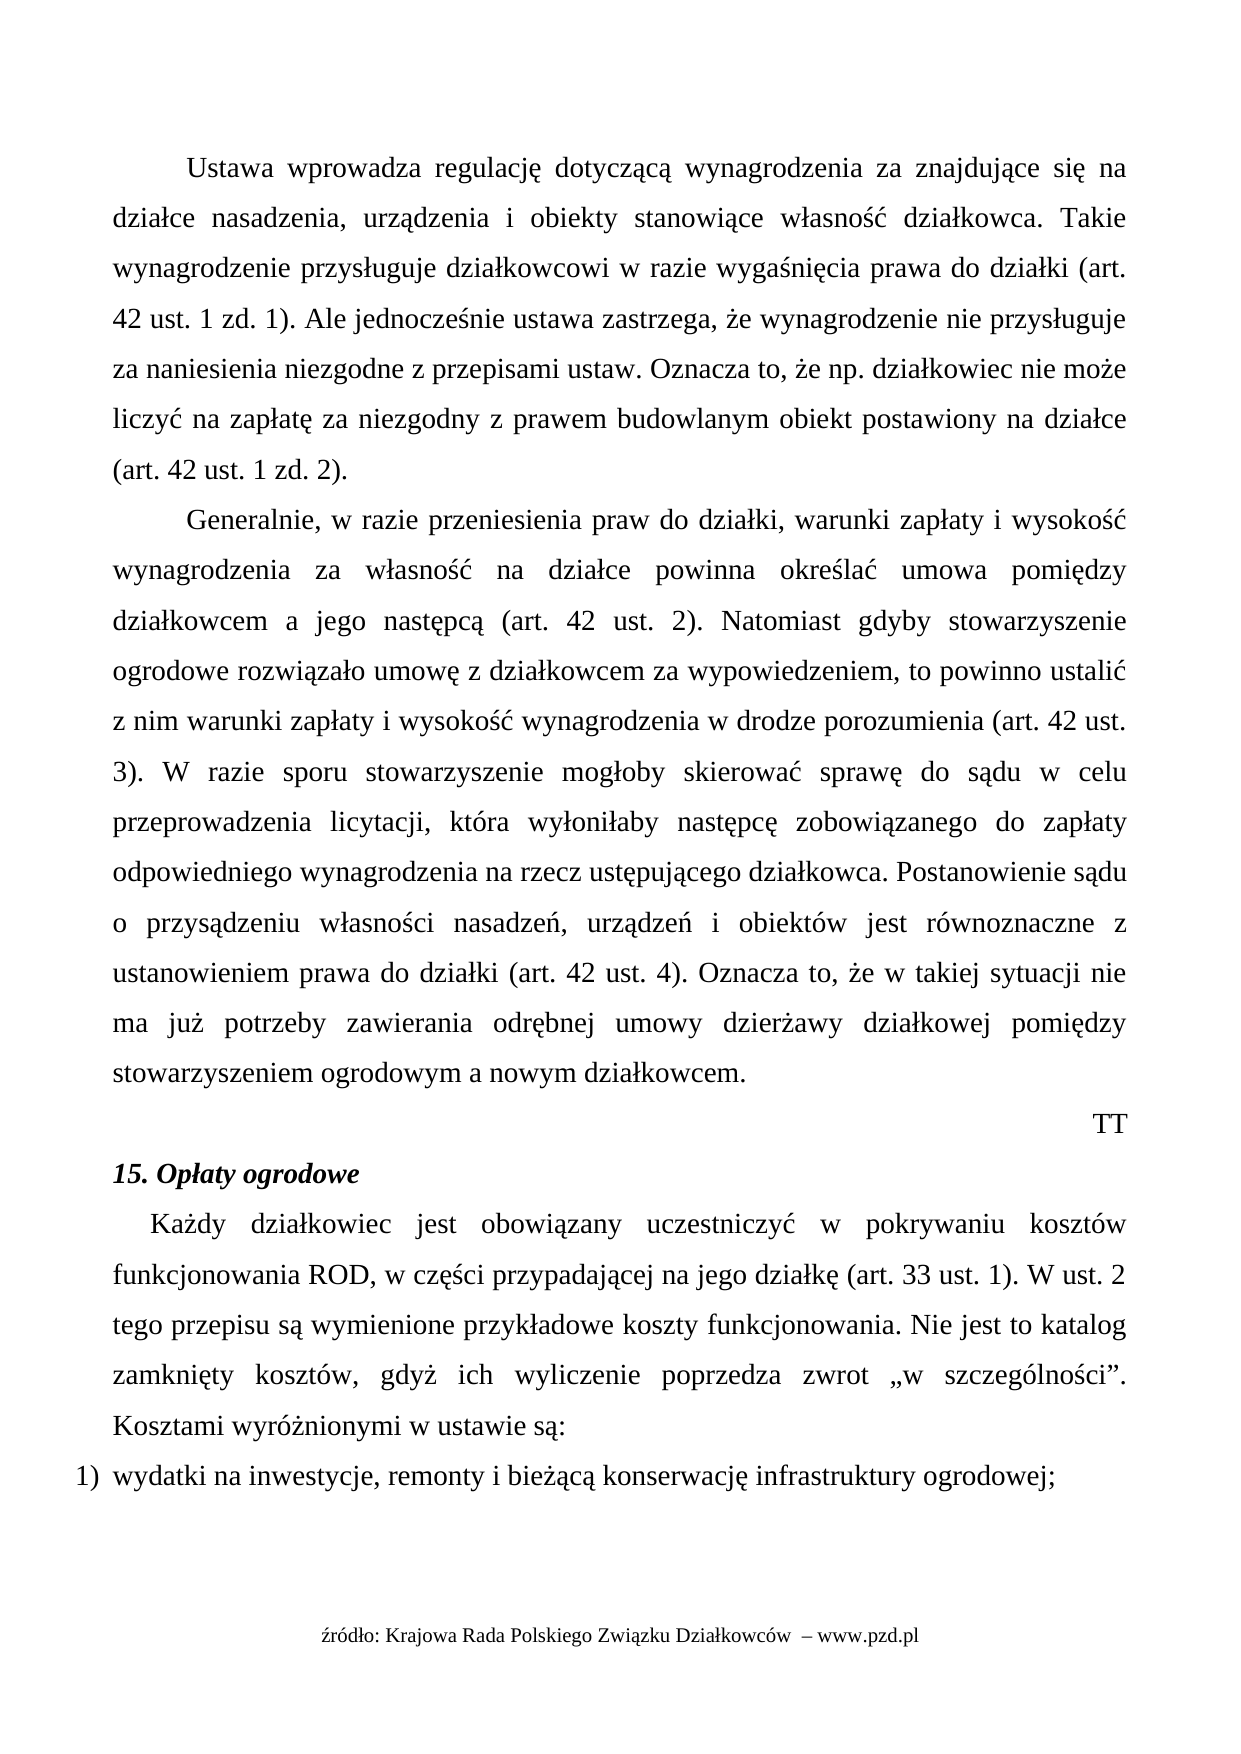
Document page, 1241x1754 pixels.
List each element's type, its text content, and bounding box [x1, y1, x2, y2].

text Ustawa wprowadza regulację dotyczącą wynagrodzenia za znajdujące się na działce nasadzenia, urządzenia i obiekty stanowiące własność działkowca. Takie wynagrodzenie przysługuje działkowcowi w razie wygaśnięcia prawa do działki (art. 42 ust. 1 zd. 1). Ale jednocześnie ustawa zastrzega, że wynagrodzenie nie przysługuje za naniesienia niezgodne z przepisami ustaw. Oznacza to, że np. działkowiec nie może liczyć na zapłatę za niezgodny z prawem budowlanym obiekt postawiony na działce (art. 42 ust. 1 zd. 2). [112, 150, 1128, 485]
text TT [112, 1106, 1128, 1139]
list wydatki na inwestycje, remonty i bieżącą konserwację infrastruktury ogrodowej; [75, 1458, 1128, 1492]
text Każdy działkowiec jest obowiązany uczestniczyć w pokrywaniu kosztów funkcjonowania ROD, w części przypadającej na jego działkę (art. 33 ust. 1). W ust. 2 tego przepisu są wymienione przykładowe koszty funkcjonowania. Nie jest to katalog zamknięty kosztów, gdyż ich wyliczenie poprzedza zwrot „w szczególności”. Kosztami wyróżnionymi w ustawie są: [112, 1207, 1128, 1441]
text 15. Opłaty ogrodowe [112, 1156, 1128, 1190]
text Generalnie, w razie przeniesienia praw do działki, warunki zapłaty i wysokość wynagrodzenia za własność na działce powinna określać umowa pomiędzy działkowcem a jego następcą (art. 42 ust. 2). Natomiast gdyby stowarzyszenie ogrodowe rozwiązało umowę z działkowcem za wypowiedzeniem, to powinno ustalić z nim warunki zapłaty i wysokość wynagrodzenia w drodze porozumienia (art. 42 ust. 3). W razie sporu stowarzyszenie mogłoby skierować sprawę do sądu w celu przeprowadzenia licytacji, która wyłoniłaby następcę zobowiązanego do zapłaty odpowiedniego wynagrodzenia na rzecz ustępującego działkowca. Postanowienie sądu o przysądzeniu własności nasadzeń, urządzeń i obiektów jest równoznaczne z ustanowieniem prawa do działki (art. 42 ust. 4). Oznacza to, że w takiej sytuacji nie ma już potrzeby zawierania odrębnej umowy dzierżawy działkowej pomiędzy stowarzyszeniem ogrodowym a nowym działkowcem. [112, 502, 1128, 1089]
